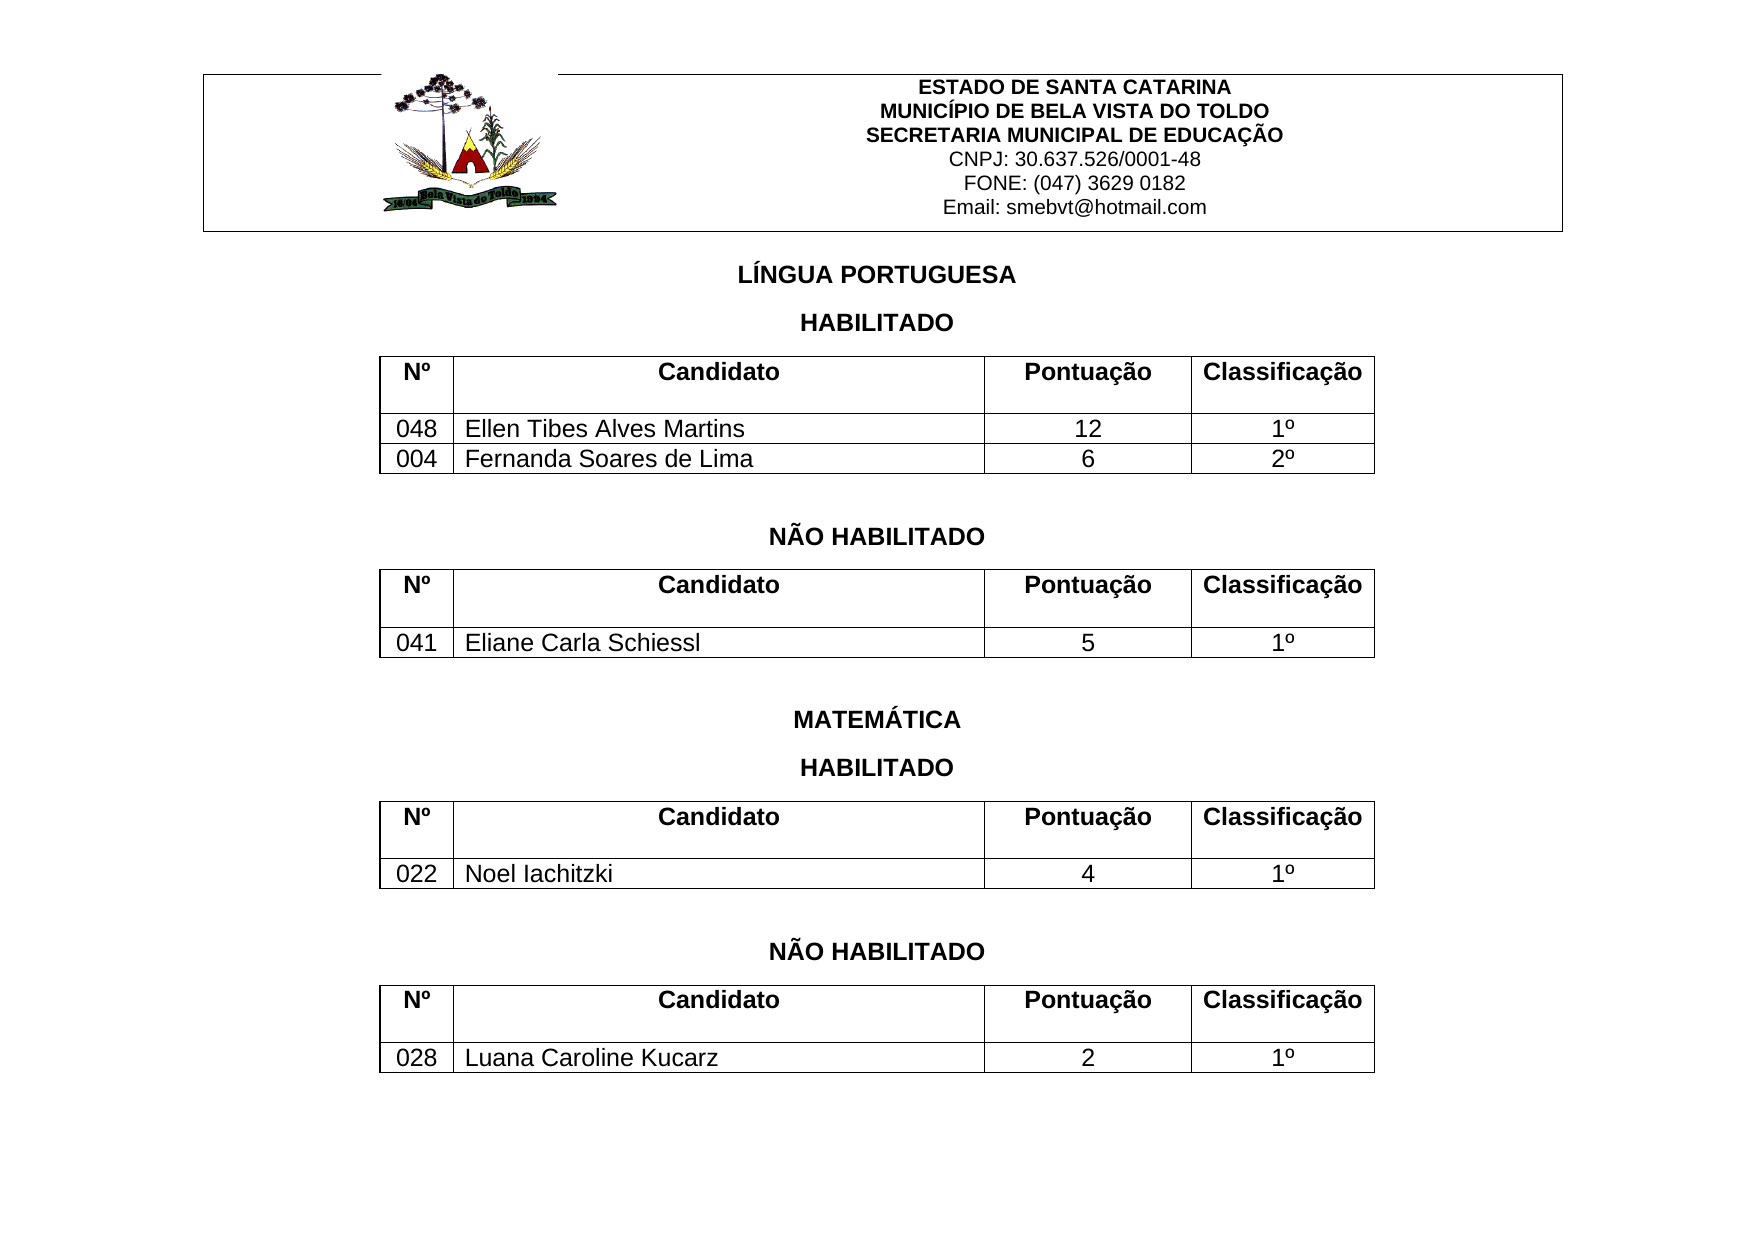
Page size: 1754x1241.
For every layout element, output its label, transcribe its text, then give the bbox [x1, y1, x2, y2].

table_cell Ellen Tibes Alves Martins [454, 414, 984, 443]
table_header Nº [381, 986, 453, 1042]
table_cell 004 [381, 444, 453, 473]
table_header Classificação [1192, 986, 1374, 1042]
table_header Nº [381, 570, 453, 627]
table_cell 1º [1192, 859, 1374, 888]
text LÍNGUA PORTUGUESA [118, 260, 1636, 289]
picture [381, 74, 558, 214]
table_header Pontuação [985, 570, 1191, 627]
table_cell Luana Caroline Kucarz [454, 1043, 984, 1072]
table_header Candidato [454, 570, 984, 627]
table_cell 4 [985, 859, 1191, 888]
table_header Classificação [1192, 802, 1374, 858]
table_cell 041 [381, 628, 453, 657]
table_header Classificação [1192, 570, 1374, 627]
table_cell 2º [1192, 444, 1374, 473]
table_cell 022 [381, 859, 453, 888]
table_cell 5 [985, 628, 1191, 657]
table_cell 1º [1192, 628, 1374, 657]
table_header Nº [381, 357, 453, 413]
table_cell 2 [985, 1043, 1191, 1072]
table_cell 6 [985, 444, 1191, 473]
table_header Candidato [454, 986, 984, 1042]
table_header Pontuação [985, 802, 1191, 858]
table_cell 048 [381, 414, 453, 443]
table_cell 1º [1192, 1043, 1374, 1072]
table_cell 1º [1192, 414, 1374, 443]
table_cell Eliane Carla Schiessl [454, 628, 984, 657]
text NÃO HABILITADO [118, 522, 1636, 550]
text HABILITADO [118, 753, 1636, 782]
table_cell 12 [985, 414, 1191, 443]
text MATEMÁTICA [118, 705, 1636, 734]
table_header Pontuação [985, 357, 1191, 413]
text NÃO HABILITADO [118, 937, 1636, 966]
table_header Candidato [454, 357, 984, 413]
table_header Pontuação [985, 986, 1191, 1042]
table_cell Noel Iachitzki [454, 859, 984, 888]
text HABILITADO [118, 308, 1636, 337]
table_header Nº [381, 802, 453, 858]
table_cell Fernanda Soares de Lima [454, 444, 984, 473]
table_header Candidato [454, 802, 984, 858]
table_header Classificação [1192, 357, 1374, 413]
table_cell 028 [381, 1043, 453, 1072]
